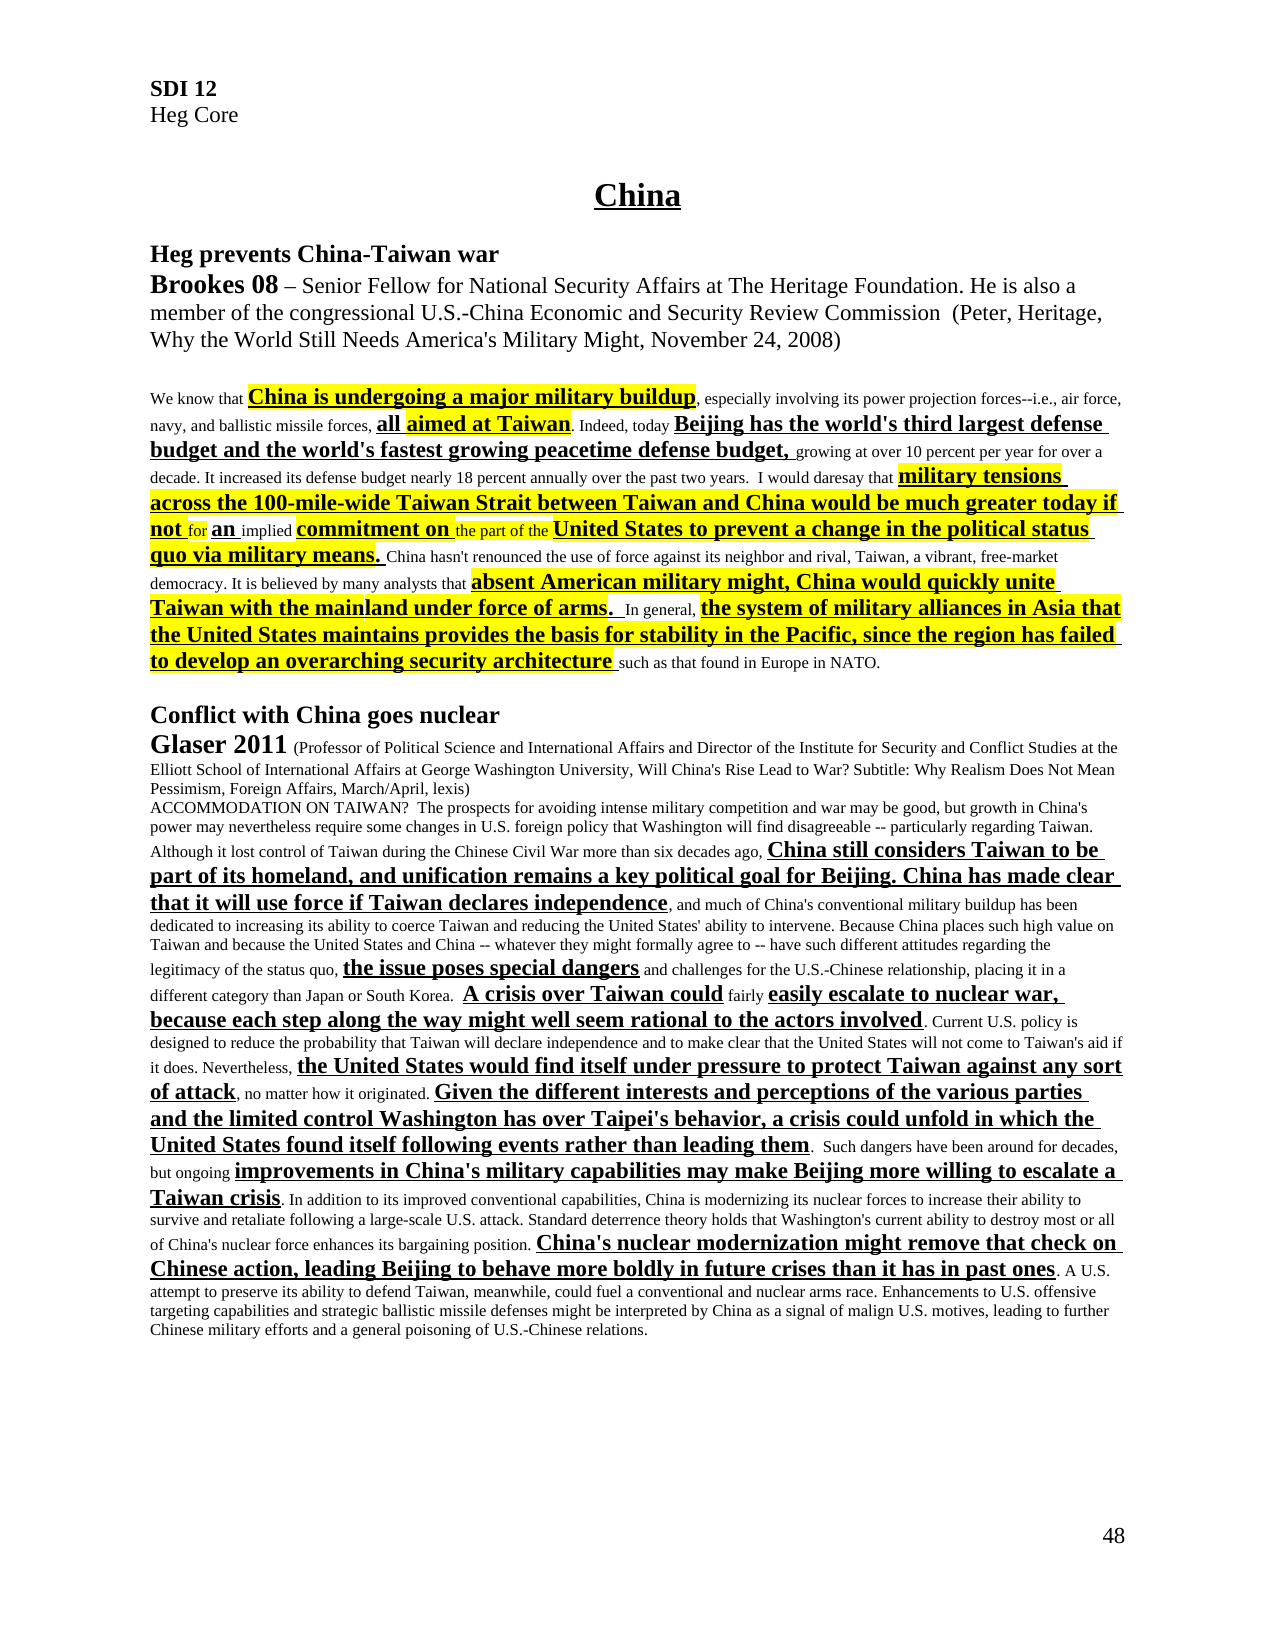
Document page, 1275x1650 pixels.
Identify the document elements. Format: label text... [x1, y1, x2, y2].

text Heg prevents China-Taiwan war [150, 239, 1125, 268]
text Brookes 08 – Senior Fellow for National Security Affairs at The Heritage Foundation. He is also a member of the congressional U.S.-China Economic and Security Review Commission (Peter, Heritage, Why the World Still Needs America's Military Might, November 24, 2008) [150, 268, 1125, 352]
subtitle China [150, 175, 1125, 213]
text Conflict with China goes nuclear [150, 700, 1125, 728]
text Glaser 2011 (Professor of Political Science and International Affairs and Director of the Institute for Security and Conflict Studies at the Elliott School of International Affairs at George Washington University, Will China's Rise Lead to War? Subtitle: Why Realism Does Not Mean Pessimism, Foreign Affairs, March/April, lexis) [150, 728, 1125, 798]
text We know that China is undergoing a major mil­itary buildup, especially involving its power projec­tion forces--i.e., air force, navy, and ballistic missile forces, all aimed at Taiwan. Indeed, today Beijing has the world's third largest defense budget and the world's fastest growing peacetime defense budget, growing at over 10 percent per year for over a decade. It increased its defense budget nearly 18 percent annually over the past two years. I would daresay that military tensions across the 100-mile-wide Taiwan Strait between Taiwan and China would be much greater today if not for an implied commitment on the part of the United States to prevent a change in the political status quo via military means. China hasn't renounced the use of force against its neighbor and rival, Taiwan, a vibrant, free-market democracy. It is believed by many analysts that absent American military might, China would quickly unite Taiwan with the main­land under force of arms. In general, the system of military alliances in Asia that the United States maintains provides the basis for stability in the Pacific, since the region has failed to develop an overarching security architecture such as that found in Europe in NATO. [150, 383, 1125, 673]
text ACCOMMODATION ON TAIWAN? The prospects for avoiding intense military competition and war may be good, but growth in China's power may nevertheless require some changes in U.S. foreign policy that Washington will find disagreeable -- particularly regarding Taiwan. Although it lost control of Taiwan during the Chinese Civil War more than six decades ago, China still considers Taiwan to be part of its homeland, and unification remains a key political goal for Beijing. China has made clear that it will use force if Taiwan declares independence, and much of China's conventional military buildup has been dedicated to increasing its ability to coerce Taiwan and reducing the United States' ability to intervene. Because China places such high value on Taiwan and because the United States and China -- whatever they might formally agree to -- have such different attitudes regarding the legitimacy of the status quo, the issue poses special dangers and challenges for the U.S.-Chinese relationship, placing it in a different category than Japan or South Korea. A crisis over Taiwan could fairly easily escalate to nuclear war, because each step along the way might well seem rational to the actors involved. Current U.S. policy is designed to reduce the probability that Taiwan will declare independence and to make clear that the United States will not come to Taiwan's aid if it does. Nevertheless, the United States would find itself under pressure to protect Taiwan against any sort of attack, no matter how it originated. Given the different interests and perceptions of the various parties and the limited control Washington has over Taipei's behavior, a crisis could unfold in which the United States found itself following events rather than leading them. Such dangers have been around for decades, but ongoing improvements in China's military capabilities may make Beijing more willing to escalate a Taiwan crisis. In addition to its improved conventional capabilities, China is modernizing its nuclear forces to increase their ability to survive and retaliate following a large-scale U.S. attack. Standard deterrence theory holds that Washington's current ability to destroy most or all of China's nuclear force enhances its bargaining position. China's nuclear modernization might remove that check on Chinese action, leading Beijing to behave more boldly in future crises than it has in past ones. A U.S. attempt to preserve its ability to defend Taiwan, meanwhile, could fuel a conventional and nuclear arms race. Enhancements to U.S. offensive targeting capabilities and strategic ballistic missile defenses might be interpreted by China as a signal of malign U.S. motives, leading to further Chinese military efforts and a general poisoning of U.S.-Chinese relations. [150, 798, 1125, 1339]
